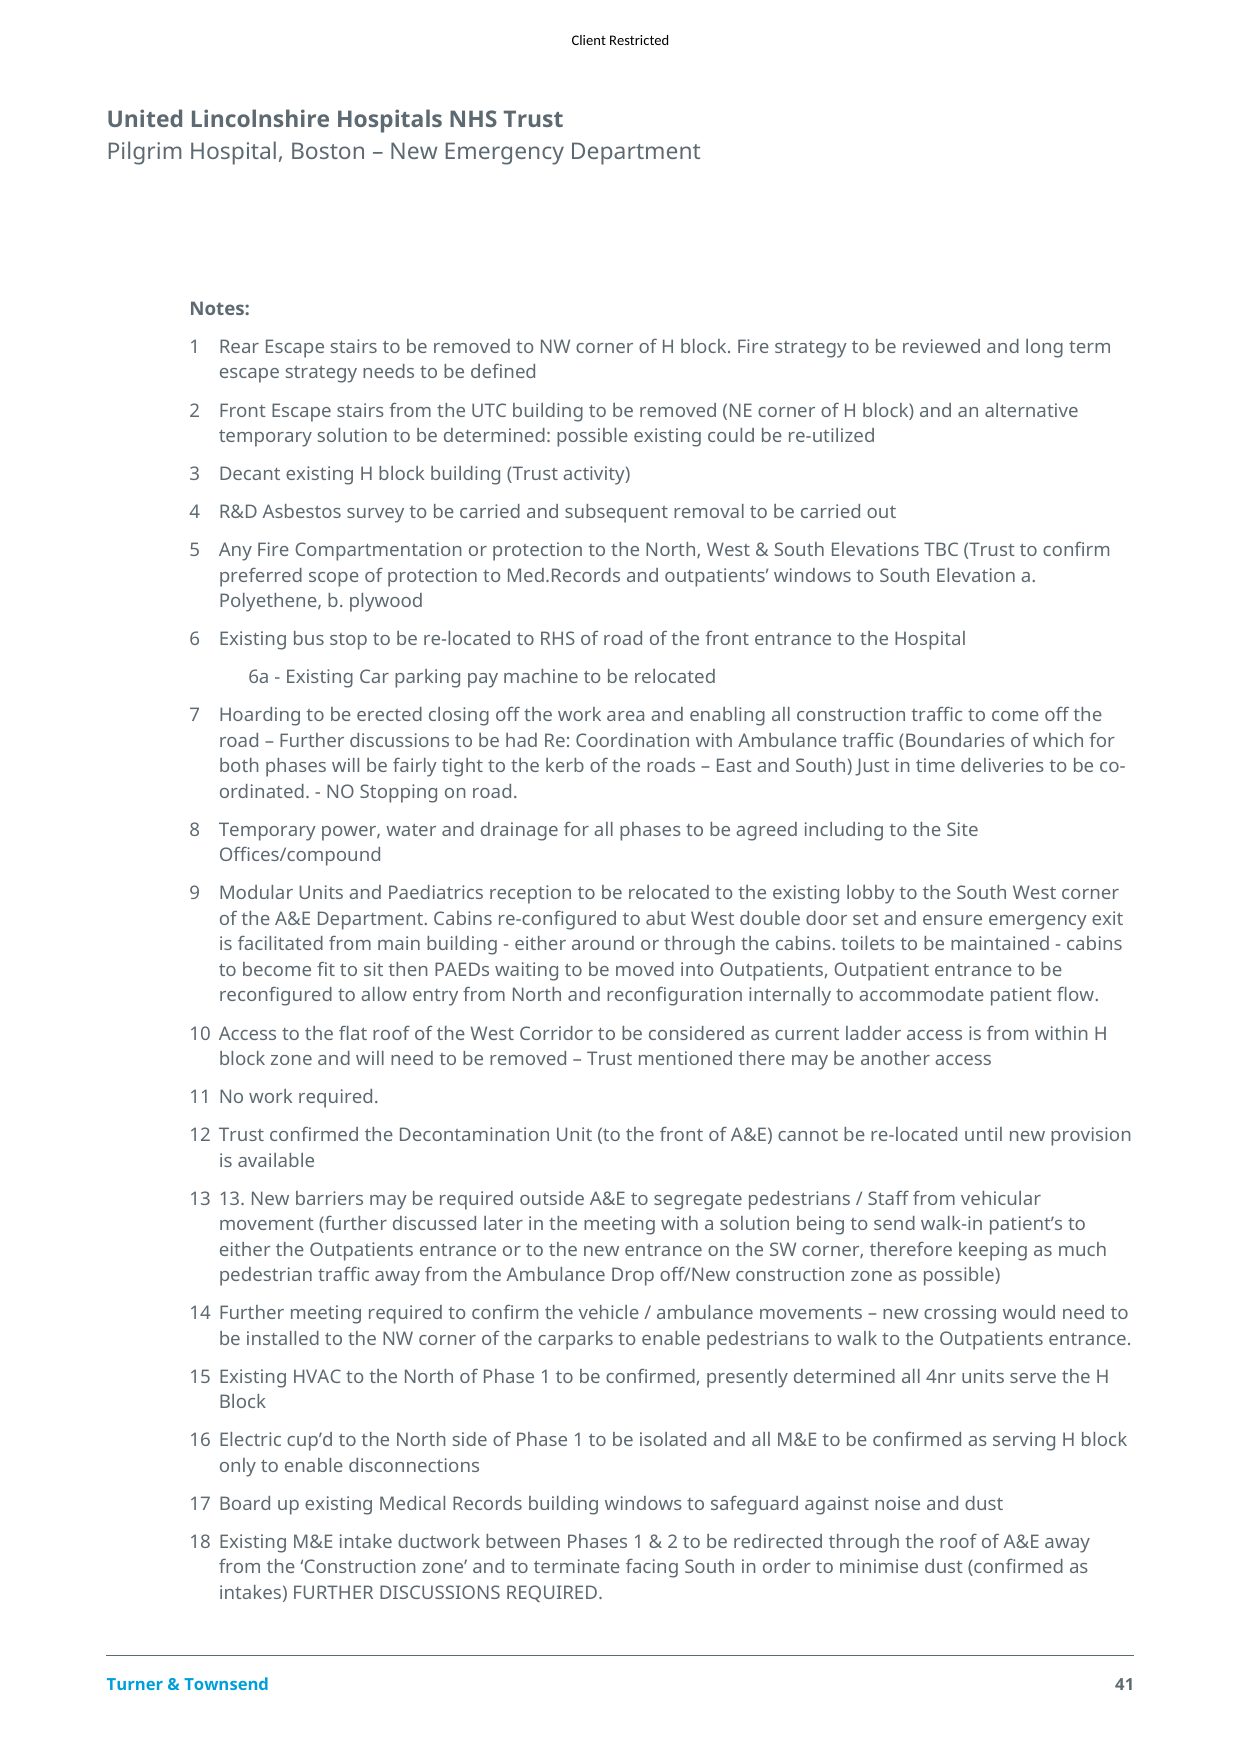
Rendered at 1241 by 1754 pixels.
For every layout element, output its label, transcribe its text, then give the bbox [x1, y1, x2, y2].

list Further meeting required to confirm the vehicle / ambulance movements – new crossing would need to be installed to the NW corner of the carparks to enable pedestrians to walk to the Outpatients entrance. [189, 1299, 1134, 1351]
list Rear Escape stairs to be removed to NW corner of H block. Fire strategy to be reviewed and long term escape strategy needs to be defined [189, 333, 1134, 384]
list Electric cup’d to the North side of Phase 1 to be isolated and all M&E to be confirmed as serving H block only to enable disconnections [189, 1427, 1134, 1478]
list Modular Units and Paediatrics reception to be relocated to the existing lobby to the South West corner of the A&E Department. Cabins re-configured to abut West double door set and ensure emergency exit is facilitated from main building - either around or through the cabins. toilets to be maintained - cabins to become fit to sit then PAEDs waiting to be moved into Outpatients, Outpatient entrance to be reconfigured to allow entry from North and reconfiguration internally to accommodate patient flow. [189, 880, 1134, 1007]
list 6a - Existing Car parking pay machine to be relocated [248, 663, 1134, 689]
list Access to the flat roof of the West Corridor to be considered as current ladder access is from within H block zone and will need to be removed – Trust mentioned there may be another access [189, 1020, 1134, 1071]
list Existing bus stop to be re-located to RHS of road of the front entrance to the Hospital [189, 626, 1134, 651]
list Decant existing H block building (Trust activity) [189, 460, 1134, 486]
list Notes: [189, 295, 1134, 321]
list Board up existing Medical Records building windows to safeguard against noise and dust [189, 1490, 1134, 1516]
list Front Escape stairs from the UTC building to be removed (NE corner of H block) and an alternative temporary solution to be determined: possible existing could be re-utilized [189, 397, 1134, 448]
list R&D Asbestos survey to be carried and subsequent removal to be carried out [189, 498, 1134, 524]
list Existing HVAC to the North of Phase 1 to be confirmed, presently determined all 4nr units serve the H Block [189, 1363, 1134, 1414]
list Existing M&E intake ductwork between Phases 1 & 2 to be redirected through the roof of A&E away from the ‘Construction zone’ and to terminate facing South in order to minimise dust (confirmed as intakes) FURTHER DISCUSSIONS REQUIRED. [189, 1528, 1134, 1605]
list No work required. [189, 1083, 1134, 1109]
list Temporary power, water and drainage for all phases to be agreed including to the Site Offices/compound [189, 816, 1134, 867]
list 13. New barriers may be required outside A&E to segregate pedestrians / Staff from vehicular movement (further discussed later in the meeting with a solution being to send walk-in patient’s to either the Outpatients entrance or to the new entrance on the SW corner, therefore keeping as much pedestrian traffic away from the Ambulance Drop off/New construction zone as possible) [189, 1185, 1134, 1287]
list Any Fire Compartmentation or protection to the North, West & South Elevations TBC (Trust to confirm preferred scope of protection to Med.Records and outpatients’ windows to South Elevation a. Polyethene, b. plywood [189, 536, 1134, 613]
list Hoarding to be erected closing off the work area and enabling all construction traffic to come off the road – Further discussions to be had Re: Coordination with Ambulance traffic (Boundaries of which for both phases will be fairly tight to the kerb of the roads – East and South) Just in time deliveries to be co-ordinated. - NO Stopping on road. [189, 702, 1134, 804]
list Trust confirmed the Decontamination Unit (to the front of A&E) cannot be re-located until new provision is available [189, 1121, 1134, 1172]
